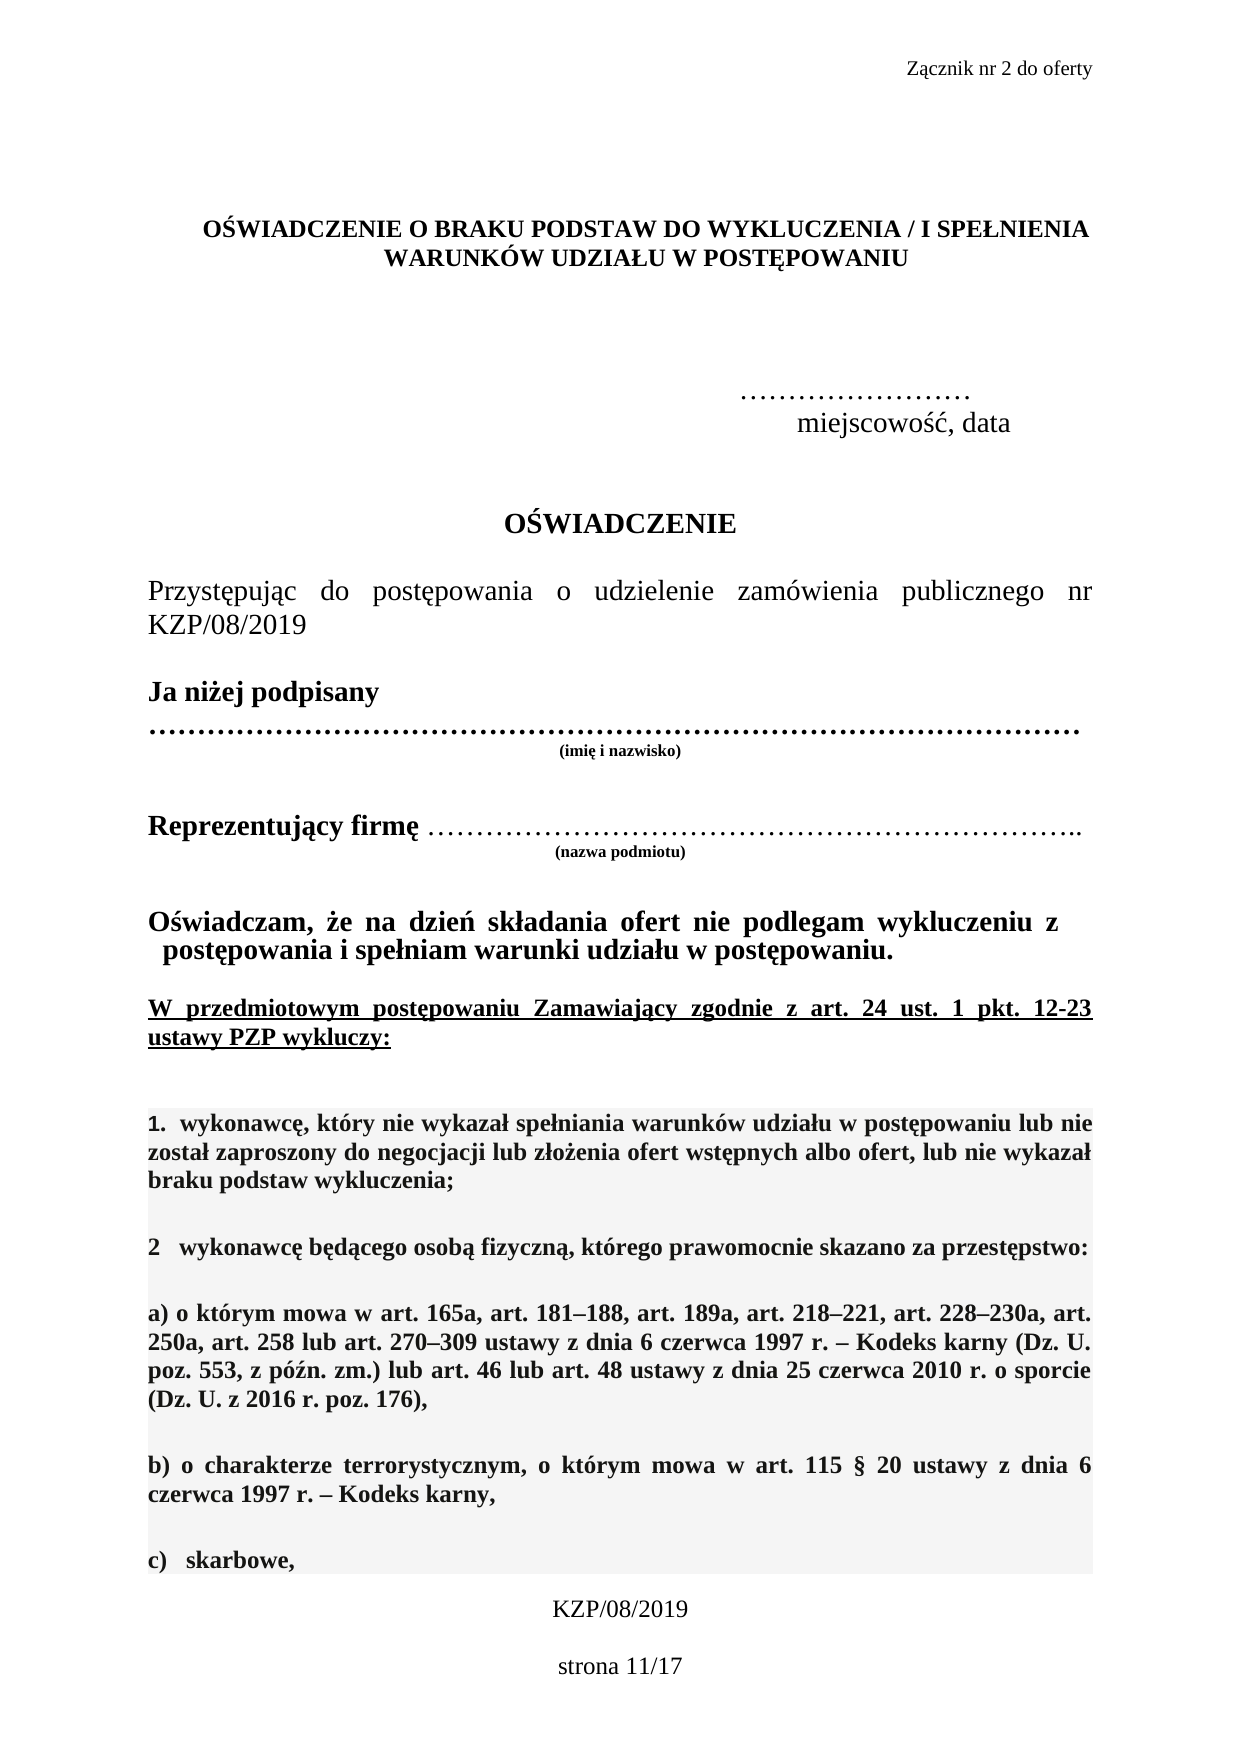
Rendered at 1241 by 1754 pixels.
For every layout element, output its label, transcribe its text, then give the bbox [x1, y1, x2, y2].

text …………………………………………………………………………………… [148, 707, 1093, 741]
text OŚWIADCZENIE [148, 506, 1093, 540]
text Oświadczam, że na dzień składania ofert nie podlegam wykluczeniu z postępowania i spełniam warunki udziału w postępowaniu. [148, 909, 1059, 966]
text OŚWIADCZENIE O BRAKU PODSTAW DO WYKLUCZENIA / I SPEŁNIENIA WARUNKÓW UDZIAŁU W POSTĘPOWANIU [200, 214, 1093, 271]
text Zącznik nr 2 do oferty [664, 56, 1093, 80]
text (imię i nazwisko) [148, 741, 1093, 774]
text …………………… [664, 372, 1093, 406]
text W przedmiotowym postępowaniu Zamawiający zgodnie z art. 24 ust. 1 pkt. 12-23 ustawy PZP wykluczy: [148, 994, 1093, 1018]
text 1. wykonawcę, który nie wykazał spełniania warunków udziału w postępowaniu lub nie został zaproszony do negocjacji lub złożenia ofert wstępnych albo ofert, lub nie wykazał braku podstaw wykluczenia; [148, 1108, 1093, 1194]
text W przedmiotowym postępowaniu Zamawiający zgodnie z art. 24 ust. 1 pkt. 12-23 ustawy PZP wykluczy: [148, 1020, 1093, 1051]
text 2 wykonawcę będącego osobą fizyczną, którego prawomocnie skazano za przestępstwo: [148, 1232, 1093, 1260]
text b) o charakterze terrorystycznym, o którym mowa w art. 115 § 20 ustawy z dnia 6 czerwca 1997 r. – Kodeks karny, [148, 1450, 1093, 1508]
text miejscowość, data [664, 406, 1093, 439]
text a) o którym mowa w art. 165a, art. 181–188, art. 189a, art. 218–221, art. 228–230a, art. 250a, art. 258 lub art. 270–309 ustawy z dnia 6 czerwca 1997 r. – Kodeks karny (Dz. U. poz. 553, z późn. zm.) lub art. 46 lub art. 48 ustawy z dnia 25 czerwca 2010 r. o sporcie (Dz. U. z 2016 r. poz. 176), [148, 1298, 1093, 1413]
text Ja niżej podpisany [148, 674, 1093, 707]
text c) skarbowe, [148, 1545, 1093, 1574]
text Przystępując do postępowania o udzielenie zamówienia publicznego nr KZP/08/2019 [148, 573, 1093, 640]
text (nazwa podmiotu) [148, 842, 1093, 875]
text Reprezentujący firmę ………………………………………………………….. [148, 808, 1093, 842]
